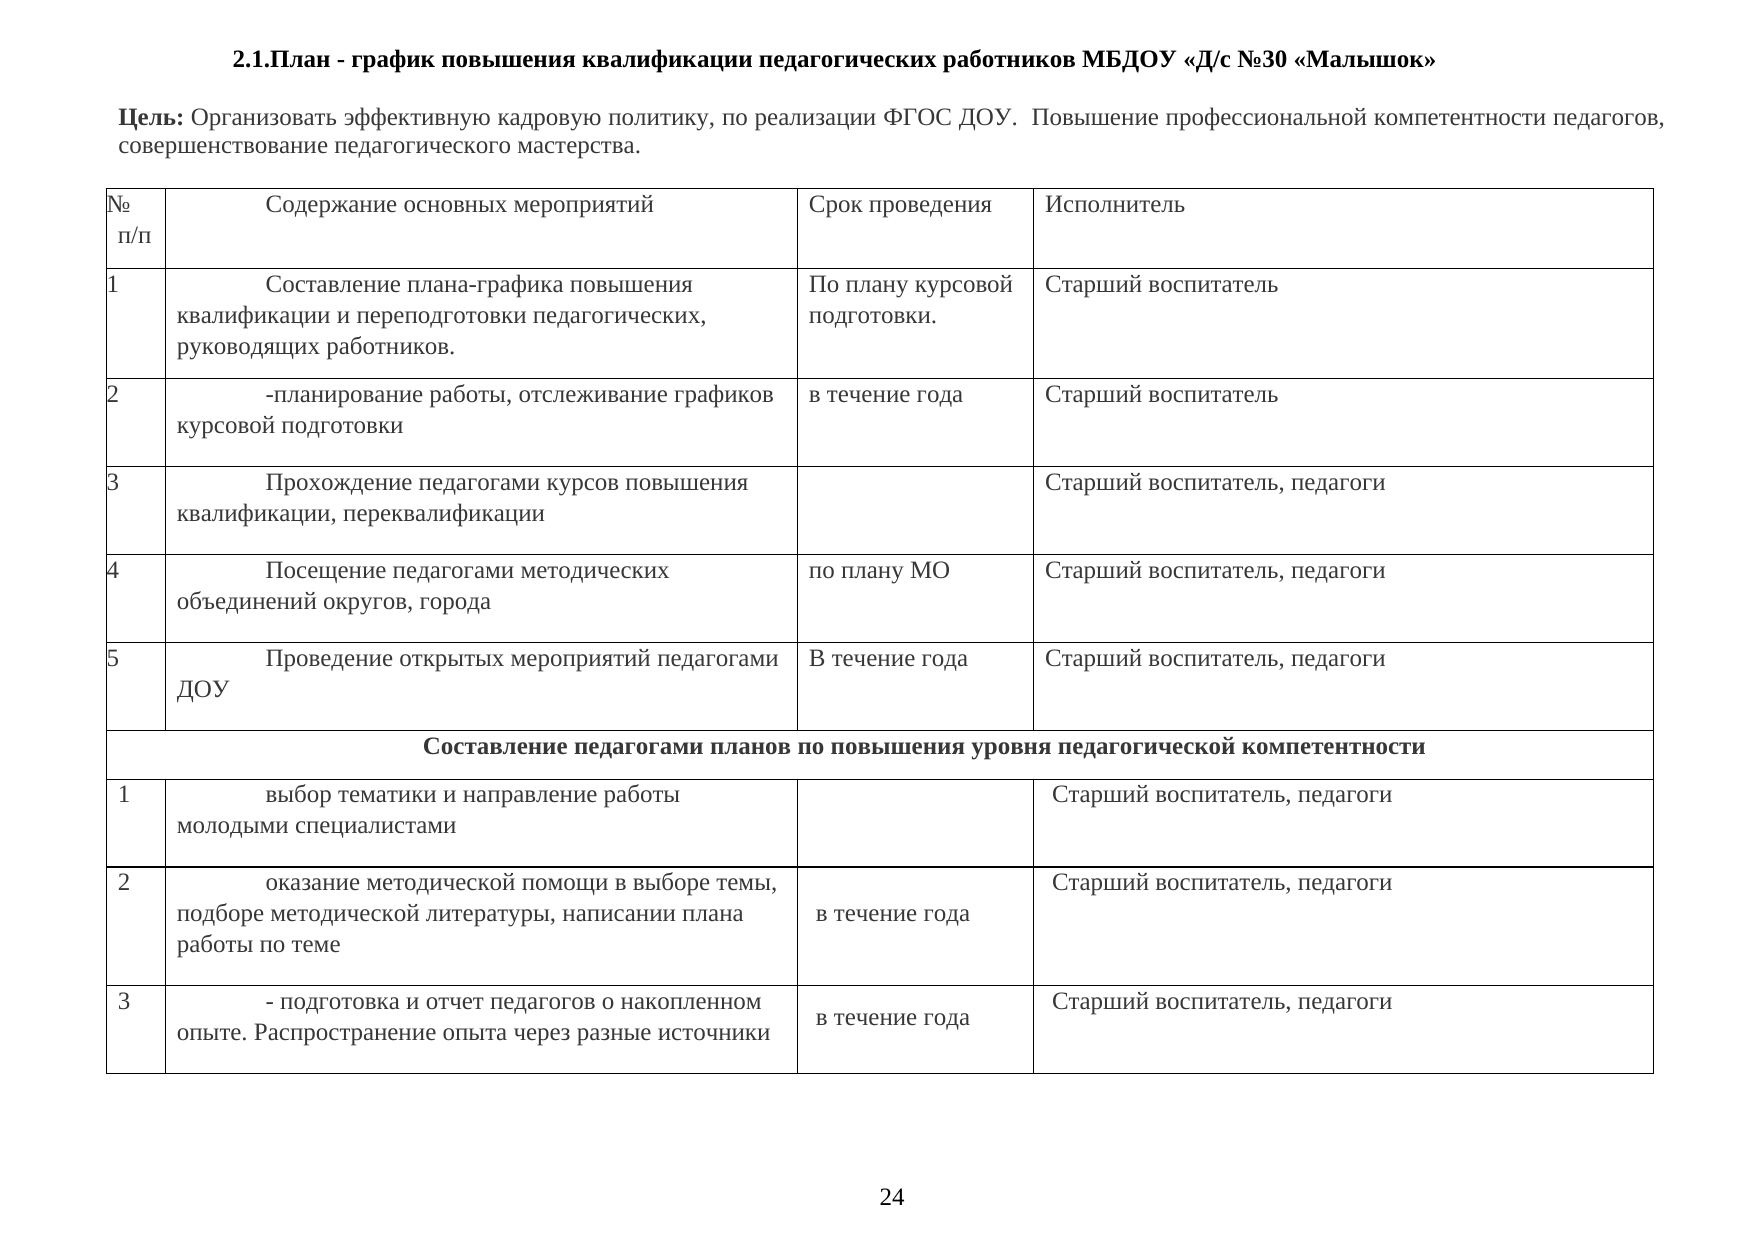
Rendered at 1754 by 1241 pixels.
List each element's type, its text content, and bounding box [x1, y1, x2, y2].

table_cell 3 [107, 467, 165, 554]
table_cell - подготовка и отчет педагогов о накопленном опыте. Распространение опыта через разные источники [166, 986, 797, 1073]
text 2.1.План - график повышения квалификации педагогических работников МБДОУ «Д/с №30 «Малышок» [118, 44, 1551, 73]
table_cell в течение года [798, 986, 1033, 1073]
table_header № п/п [107, 189, 165, 268]
text Цель: Организовать эффективную кадровую политику, по реализации ФГОС ДОУ. Повышение профессиональной компетентности педагогов, совершенствование педагогического мастерства. [118, 102, 1665, 159]
table_cell Старший воспитатель [1034, 379, 1653, 466]
table_cell Составление педагогами планов по повышения уровня педагогической компетентности [107, 731, 1653, 778]
table_cell 1 [107, 269, 165, 378]
table_cell 2 [107, 868, 165, 985]
table_cell В течение года [798, 643, 1033, 730]
table_cell По плану курсовой подготовки. [798, 269, 1033, 378]
table_cell Прохождение педагогами курсов повышения квалификации, переквалификации [166, 467, 797, 554]
table_cell оказание методической помощи в выборе темы, подборе методической литературы, написании плана работы по теме [166, 868, 797, 985]
table_cell Старший воспитатель, педагоги [1034, 467, 1653, 554]
table_cell 5 [107, 643, 165, 730]
table_cell -планирование работы, отслеживание графиков курсовой подготовки [166, 379, 797, 466]
table_header Исполнитель [1034, 189, 1653, 268]
table_cell 4 [107, 555, 165, 642]
table_cell Составление плана-графика повышения квалификации и переподготовки педагогических, руководящих работников. [166, 269, 797, 378]
table_cell по плану МО [798, 555, 1033, 642]
table_cell Старший воспитатель, педагоги [1034, 868, 1653, 985]
table_cell 3 [107, 986, 165, 1073]
table_cell Старший воспитатель, педагоги [1034, 555, 1653, 642]
table_cell в течение года [798, 868, 1033, 985]
table_cell [798, 780, 1033, 866]
table_cell [798, 467, 1033, 554]
table_cell Старший воспитатель, педагоги [1034, 643, 1653, 730]
table_cell 2 [107, 379, 165, 466]
table_cell Старший воспитатель [1034, 269, 1653, 378]
table_cell в течение года [798, 379, 1033, 466]
table_cell 1 [107, 780, 165, 866]
table_cell выбор тематики и направление работы молодыми специалистами [166, 780, 797, 866]
table_cell Старший воспитатель, педагоги [1034, 986, 1653, 1073]
table_cell Посещение педагогами методических объединений округов, города [166, 555, 797, 642]
table_header Содержание основных мероприятий [166, 189, 797, 268]
table_cell Проведение открытых мероприятий педагогами ДОУ [166, 643, 797, 730]
table_header Срок проведения [798, 189, 1033, 268]
table_cell Старший воспитатель, педагоги [1034, 780, 1653, 866]
